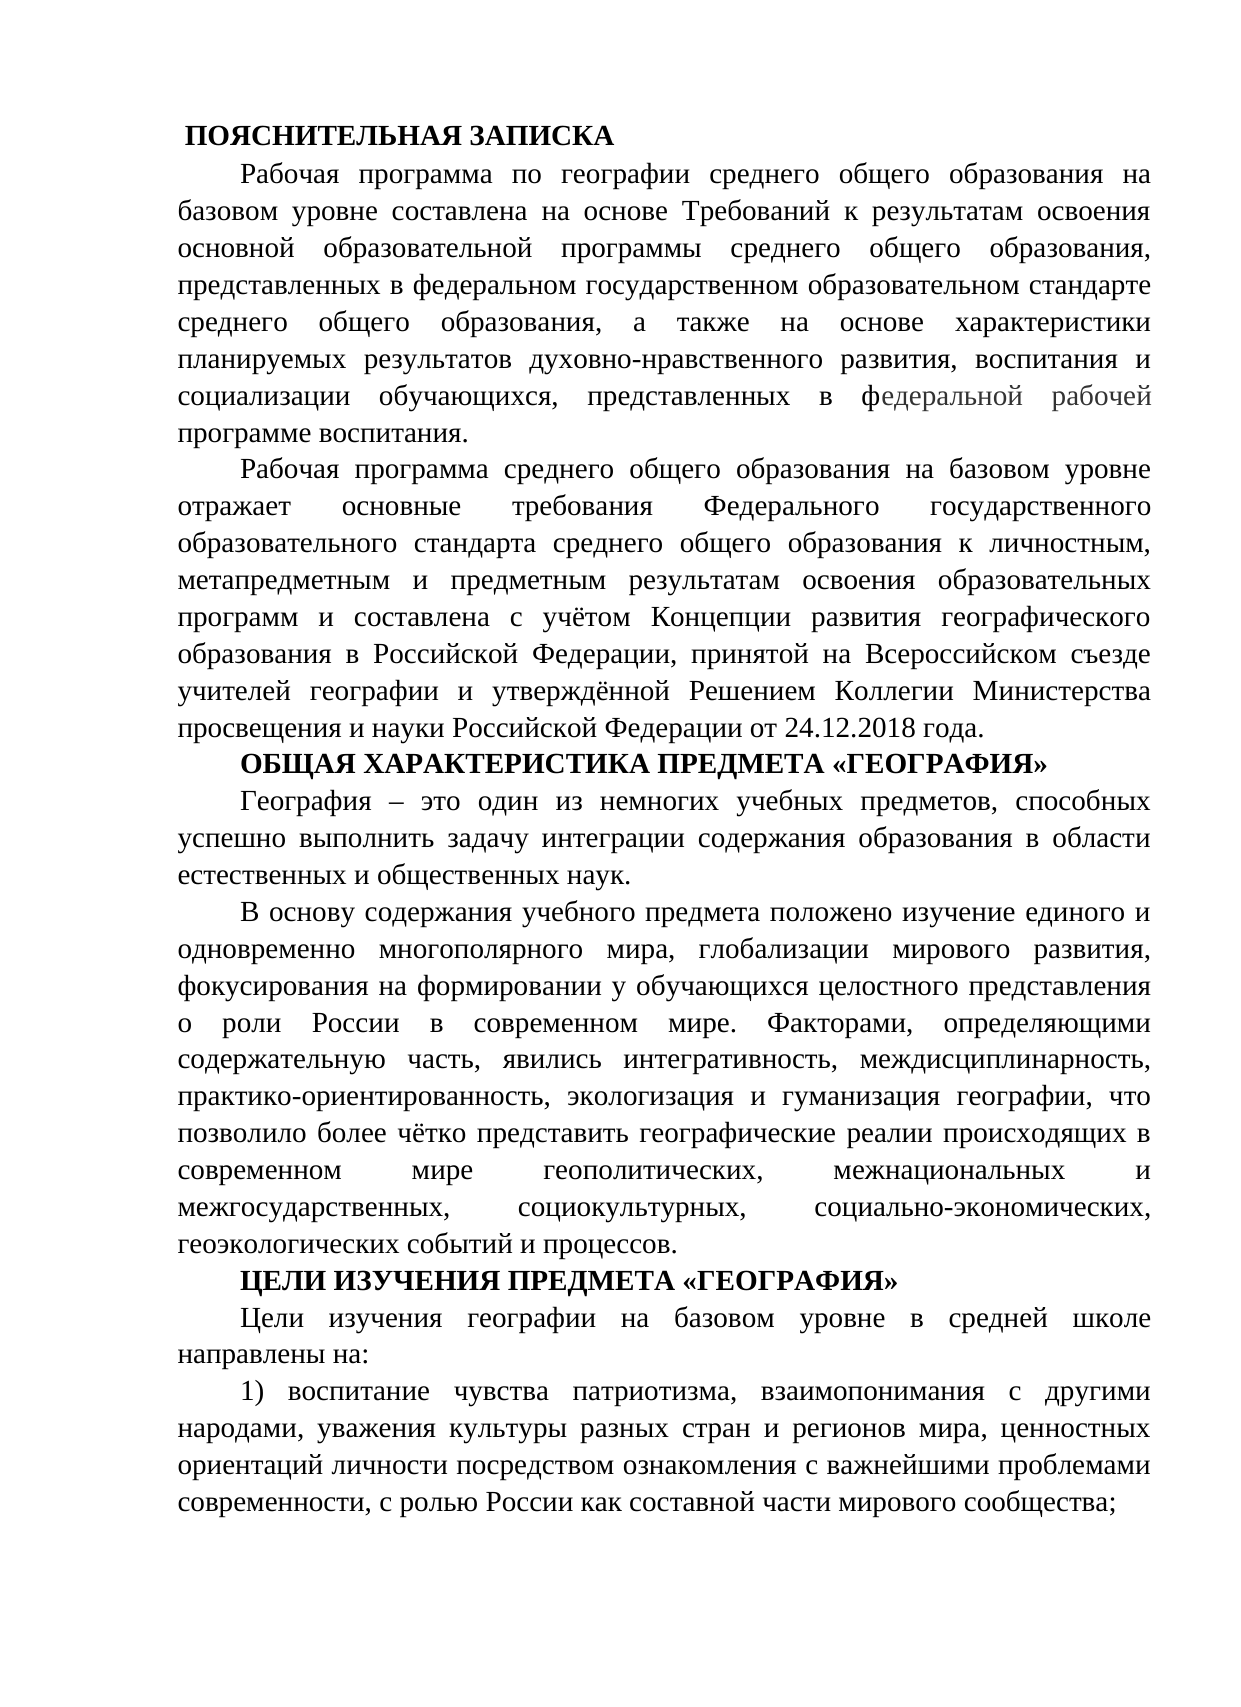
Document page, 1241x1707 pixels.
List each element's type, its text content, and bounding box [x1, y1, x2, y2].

text Цели изучения географии на базовом уровне в средней школе направлены на: [177, 1300, 1152, 1370]
text ОБЩАЯ ХАРАКТЕРИСТИКА ПРЕДМЕТА «ГЕОГРАФИЯ» [177, 747, 1152, 780]
text В основу содержания учебного предмета положено изучение единого и одновременно многополярного мира, глобализации мирового развития, фокусирования на формировании у обучающихся целостного представления о роли России в современном мире. Факторами, определяющими содержательную часть, явились интегративность, междисциплинарность, практико-ориентированность, экологизация и гуманизация географии, что позволило более чётко представить географические реалии происходящих в современном мире геополитических, межнациональных и межгосударственных, социокультурных, социально-экономических, геоэкологических событий и процессов. [177, 894, 1152, 1259]
text Рабочая программа среднего общего образования на базовом уровне отражает основные требования Федерального государственного образовательного стандарта среднего общего образования к личностным, метапредметным и предметным результатам освоения образовательных программ и составлена с учётом Концепции развития географического образования в Российской Федерации, принятой на Всероссийском съезде учителей географии и утверждённой Решением Коллегии Министерства просвещения и науки Российской Федерации от 24.12.2018 года. [177, 452, 1152, 743]
text Рабочая программа по географии среднего общего образования на базовом уровне составлена на основе Требований к результатам освоения основной образовательной программы среднего общего образования, представленных в федеральном государственном образовательном стандарте среднего общего образования, а также на основе характеристики планируемых результатов духовно-нравственного развития, воспитания и социализации обучающихся, представленных в федеральной рабочей программе воспитания. [177, 157, 1152, 448]
text География – это один из немногих учебных предметов, способных успешно выполнить задачу интеграции содержания образования в области естественных и общественных наук. [177, 783, 1152, 891]
text ЦЕЛИ ИЗУЧЕНИЯ ПРЕДМЕТА «ГЕОГРАФИЯ» [177, 1263, 1152, 1296]
text ‌​ПОЯСНИТЕЛЬНАЯ ЗАПИСКА [177, 118, 1152, 152]
text 1) воспитание чувства патриотизма, взаимопонимания с другими народами, уважения культуры разных стран и регионов мира, ценностных ориентаций личности посредством ознакомления с важнейшими проблемами современности, c ролью России как составной части мирового сообщества; [177, 1373, 1152, 1518]
